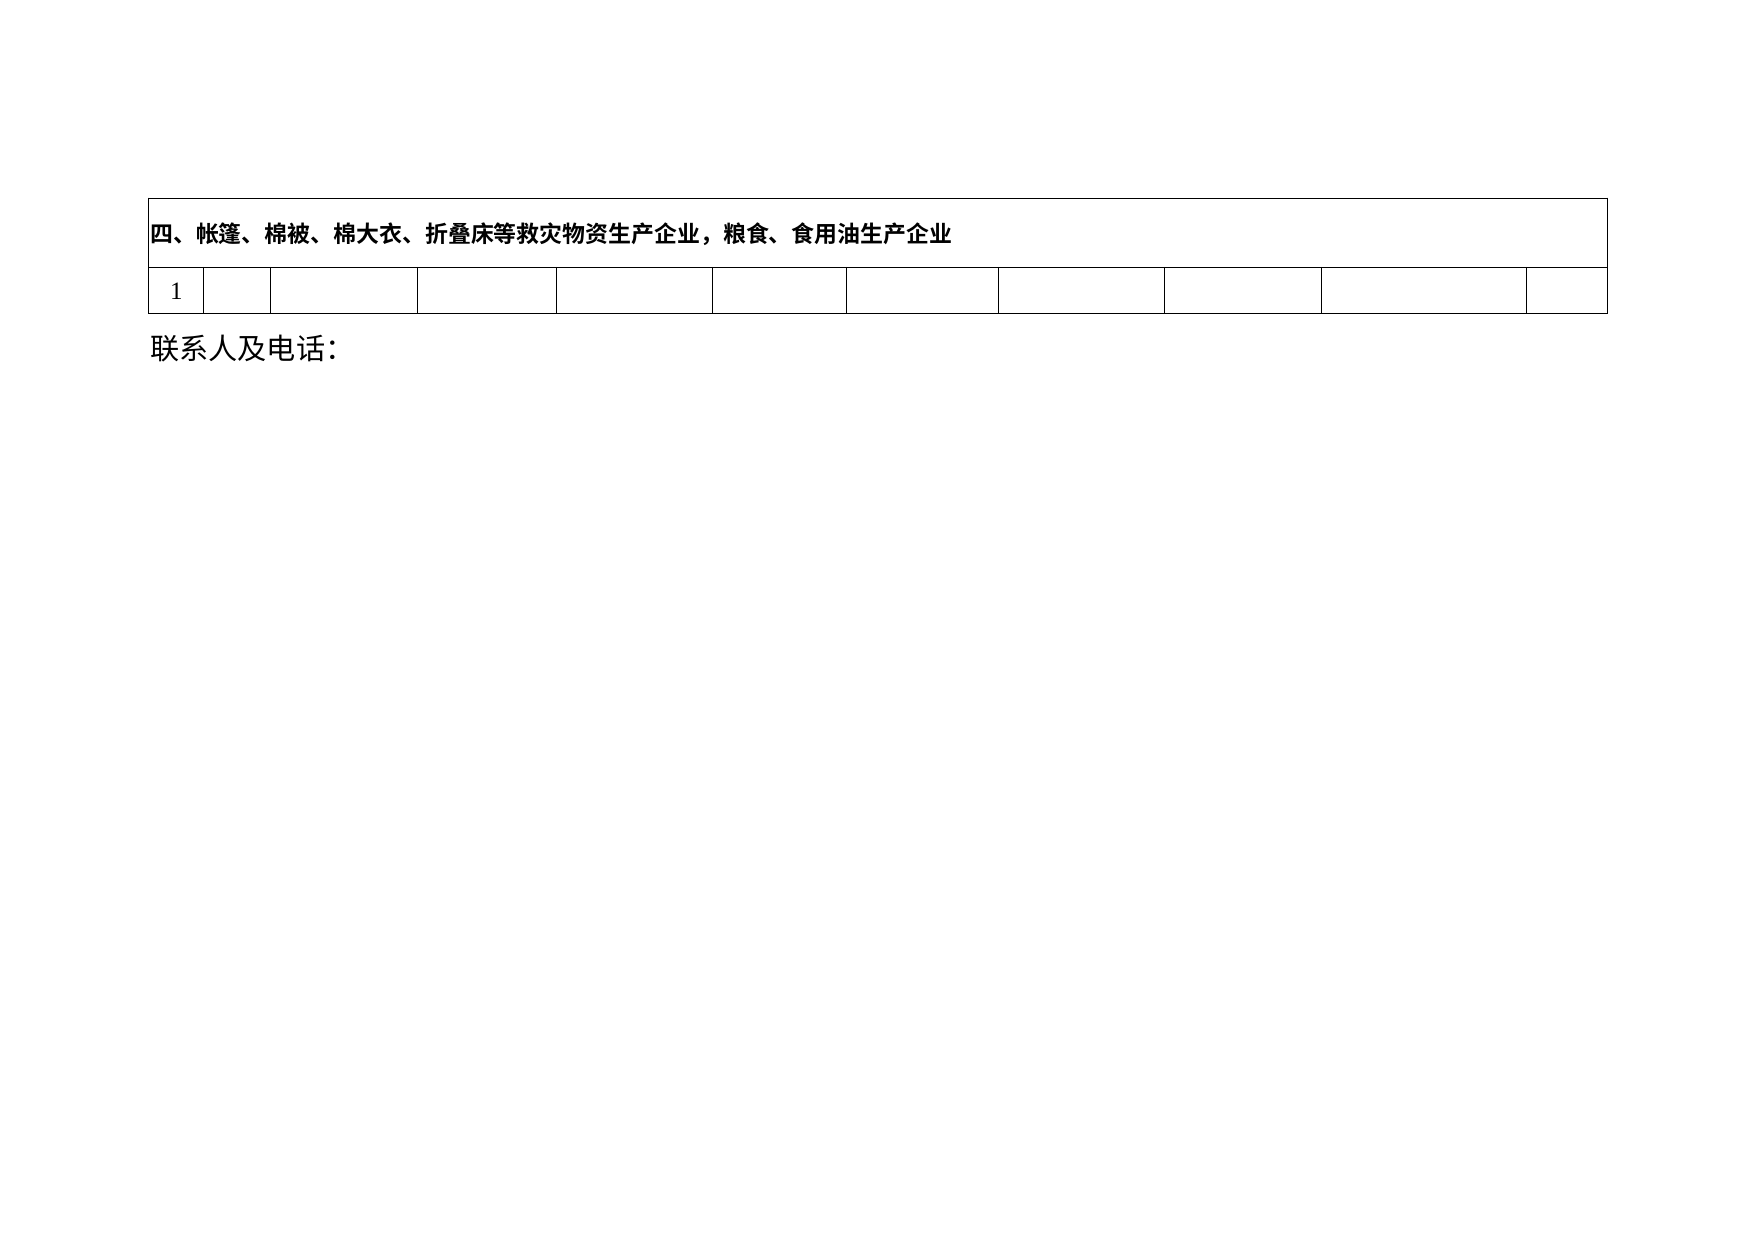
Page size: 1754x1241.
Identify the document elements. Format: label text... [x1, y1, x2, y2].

table_cell [1165, 268, 1321, 313]
table_cell [204, 268, 270, 313]
table_cell [1322, 268, 1526, 313]
table_cell [418, 268, 556, 313]
table_cell [271, 268, 417, 313]
table_cell [713, 268, 846, 313]
table_cell [1527, 268, 1607, 313]
table_cell 1 [149, 268, 203, 313]
table_cell 四、帐篷、棉被、棉大衣、折叠床等救灾物资生产企业，粮食、食用油生产企业 [149, 199, 1607, 267]
table_cell [847, 268, 998, 313]
table_cell [999, 268, 1164, 313]
table_cell [557, 268, 712, 313]
text 联系人及电话： [150, 314, 1604, 379]
